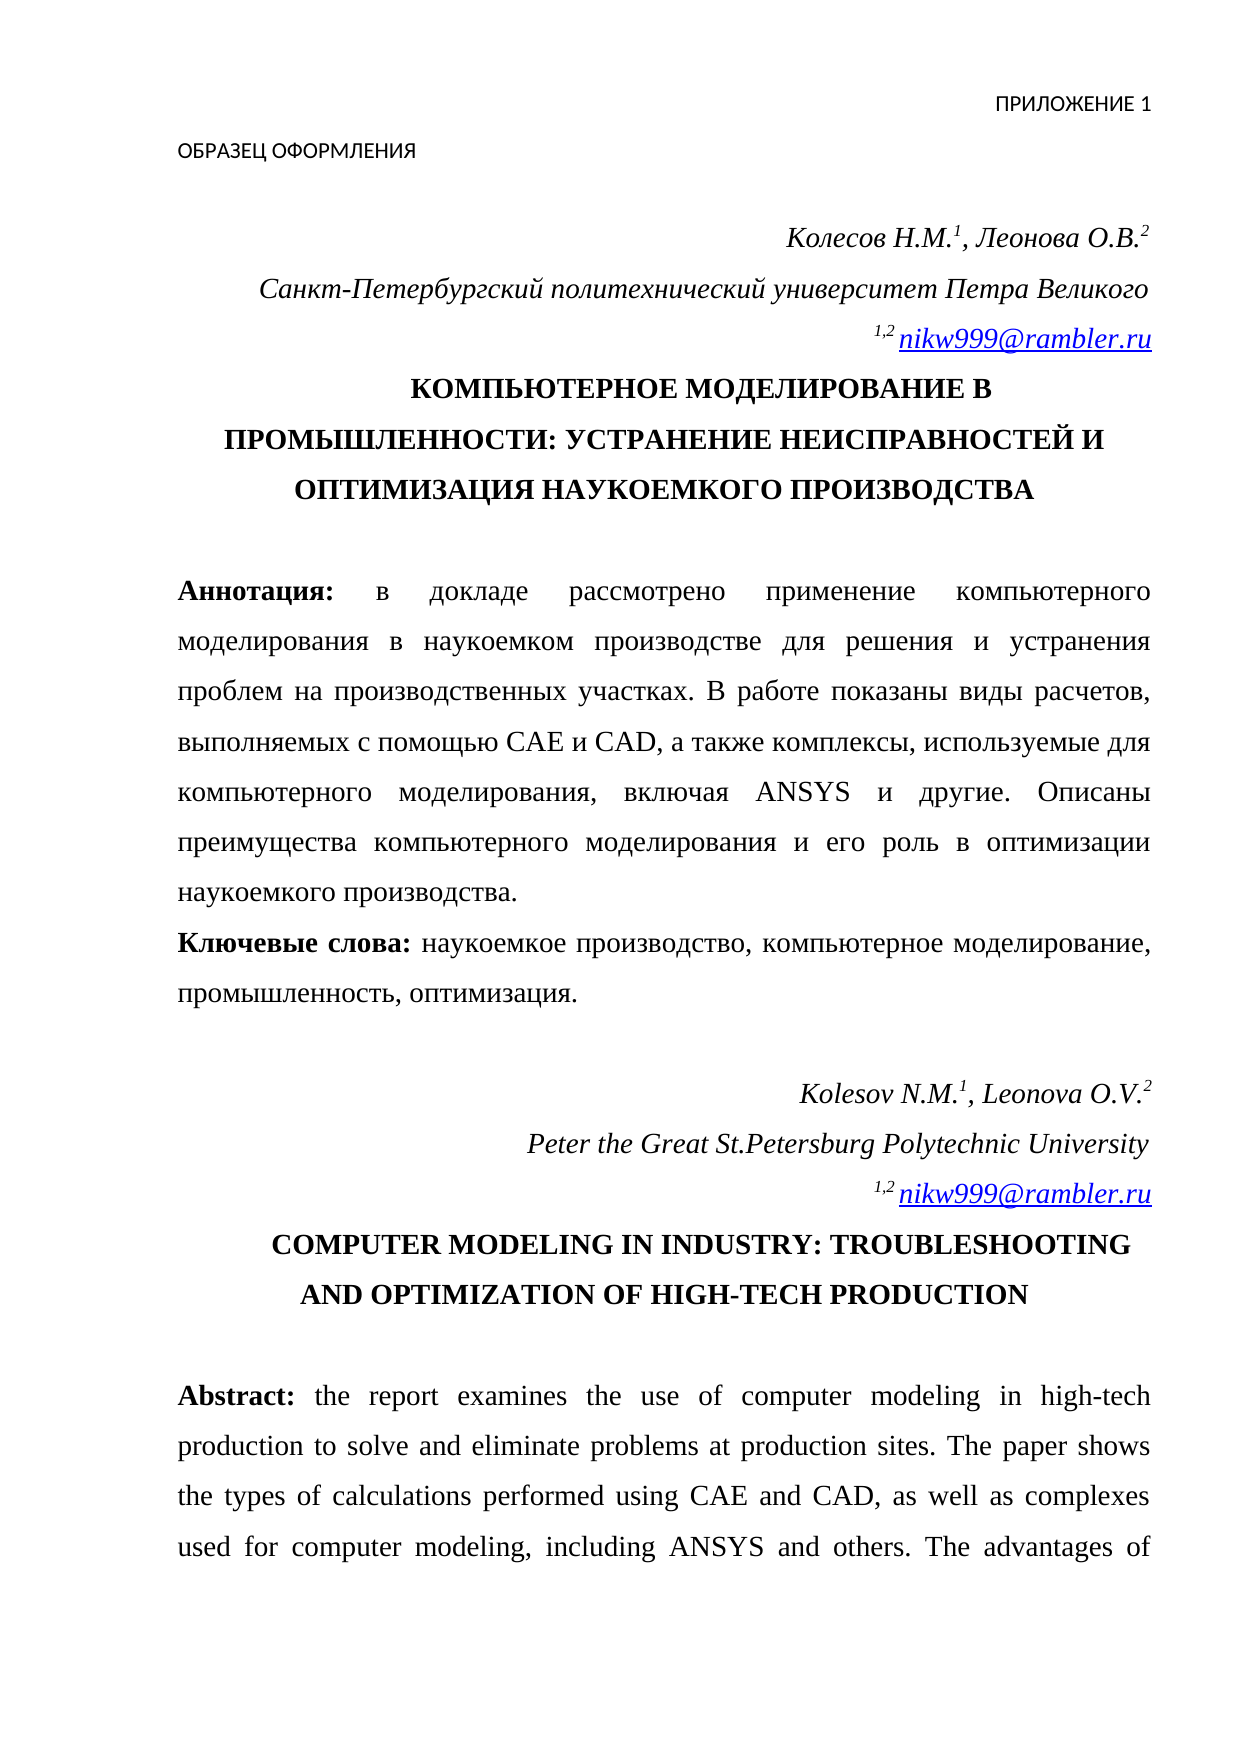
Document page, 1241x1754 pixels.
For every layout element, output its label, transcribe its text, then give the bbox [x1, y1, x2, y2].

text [177, 1378, 1152, 1562]
text Kolesov N.M.1, Leonova O.V.2 [177, 1076, 1152, 1109]
text COMPUTER MODELING IN INDUSTRY: TROUBLESHOOTING AND OPTIMIZATION OF HIGH-TECH PRODUCTION [177, 1227, 1152, 1311]
text Peter the Great St.Petersburg Polytechnic University [177, 1126, 1152, 1160]
text ОБРАЗЕЦ ОФОРМЛЕНИЯ [177, 137, 1152, 164]
text Ключевые слова: наукоемкое производство, компьютерное моделирование, промышленность, оптимизация. [177, 925, 1152, 1009]
text 1,2 nikw999@rambler.ru [177, 321, 1152, 355]
text Колесов Н.М.1, Леонова О.В.2 [177, 221, 1152, 254]
text Аннотация: в докладе рассмотрено применение компьютерного моделирования в наукоемком производстве для решения и устранения проблем на производственных участках. В работе показаны виды расчетов, выполняемых с помощью CAE и CAD, а также комплексы, используемые для компьютерного моделирования, включая ANSYS и другие. Описаны преимущества компьютерного моделирования и его роль в оптимизации наукоемкого производства. [177, 573, 1152, 908]
text Санкт-Петербургский политехнический университет Петра Великого [177, 271, 1152, 304]
text ПРИЛОЖЕНИЕ 1 [177, 89, 1152, 117]
text КОМПЬЮТЕРНОЕ МОДЕЛИРОВАНИЕ В ПРОМЫШЛЕННОСТИ: УСТРАНЕНИЕ НЕИСПРАВНОСТЕЙ И ОПТИМИЗАЦИЯ НАУКОЕМКОГО ПРОИЗВОДСТВА [177, 371, 1152, 506]
text 1,2 nikw999@rambler.ru [177, 1176, 1152, 1210]
